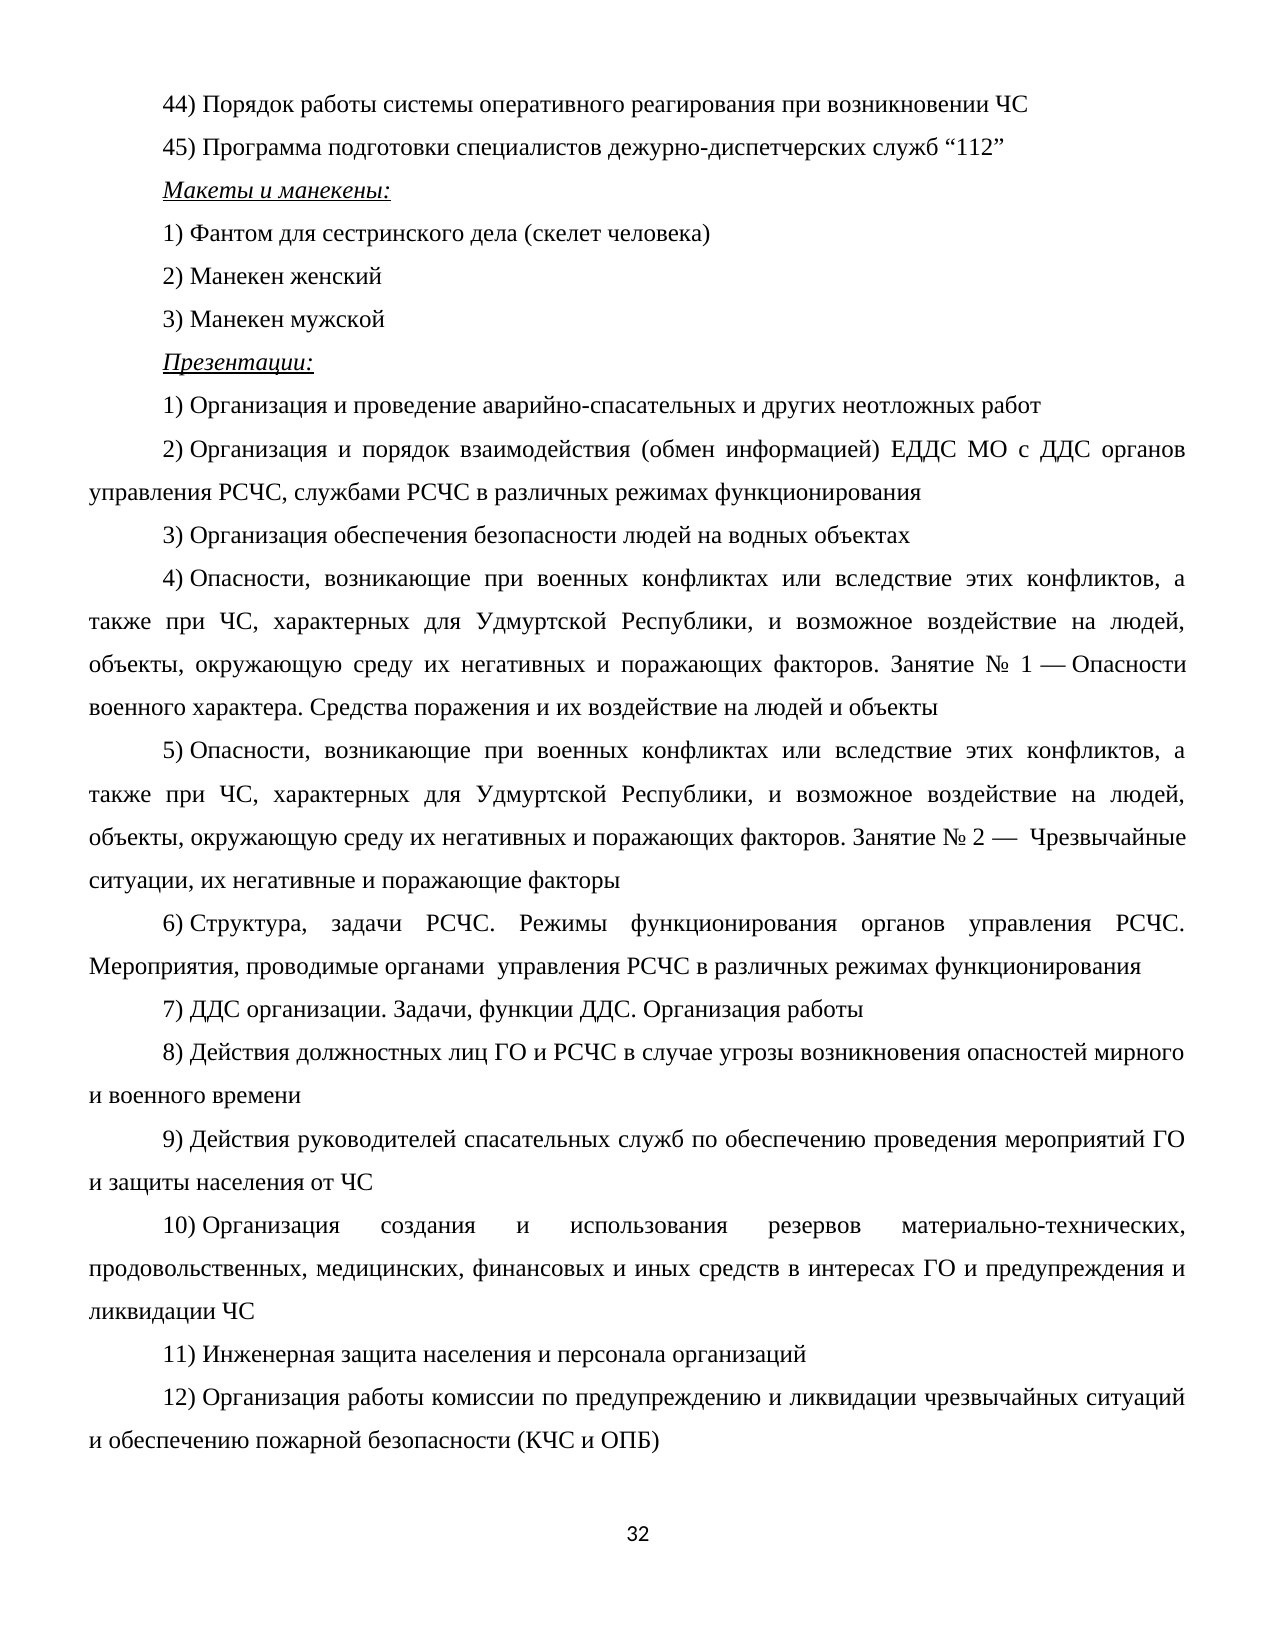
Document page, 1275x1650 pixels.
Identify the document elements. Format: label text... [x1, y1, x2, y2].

text 9) Действия руководителей спасательных служб по обеспечению проведения мероприятий ГО и защиты населения от ЧС [89, 1124, 1186, 1196]
text 3) Манекен мужской [89, 304, 1186, 333]
text 6) Структура, задачи РСЧС. Режимы функционирования органов управления РСЧС. Мероприятия, проводимые органами управления РСЧС в различных режимах функционирования [89, 908, 1186, 980]
text 2) Манекен женский [89, 261, 1186, 290]
text 4) Опасности, возникающие при военных конфликтах или вследствие этих конфликтов, а также при ЧС, характерных для Удмуртской Республики, и возможное воздействие на людей, объекты, окружающую среду их негативных и поражающих факторов. Занятие № 1 — Опасности военного характера. Средства поражения и их воздействие на людей и объекты [89, 563, 1186, 721]
text Презентации: [89, 347, 1186, 376]
text 10) Организация создания и использования резервов материально-технических, продовольственных, медицинских, финансовых и иных средств в интересах ГО и предупреждения и ликвидации ЧС [89, 1210, 1186, 1325]
text 1) Фантом для сестринского дела (скелет человека) [89, 218, 1186, 247]
text 5) Опасности, возникающие при военных конфликтах или вследствие этих конфликтов, а также при ЧС, характерных для Удмуртской Республики, и возможное воздействие на людей, объекты, окружающую среду их негативных и поражающих факторов. Занятие № 2 — Чрезвычайные ситуации, их негативные и поражающие факторы [89, 736, 1186, 894]
text 44) Порядок работы системы оперативного реагирования при возникновении ЧС [89, 89, 1186, 117]
text 12) Организация работы комиссии по предупреждению и ликвидации чрезвычайных ситуаций и обеспечению пожарной безопасности (КЧС и ОПБ) [89, 1382, 1186, 1454]
text 2) Организация и порядок взаимодействия (обмен информацией) ЕДДС МО с ДДС органов управления РСЧС, службами РСЧС в различных режимах функционирования [89, 434, 1186, 506]
text 45) Программа подготовки специалистов дежурно-диспетчерских служб “112” [89, 132, 1186, 161]
text 8) Действия должностных лиц ГО и РСЧС в случае угрозы возникновения опасностей мирного и военного времени [89, 1037, 1186, 1109]
text 11) Инженерная защита населения и персонала организаций [89, 1339, 1186, 1368]
text Макеты и манекены: [89, 175, 1186, 204]
text 1) Организация и проведение аварийно-спасательных и других неотложных работ [89, 391, 1186, 419]
text 7) ДДС организации. Задачи, функции ДДС. Организация работы [89, 994, 1186, 1023]
text 3) Организация обеспечения безопасности людей на водных объектах [89, 520, 1186, 549]
